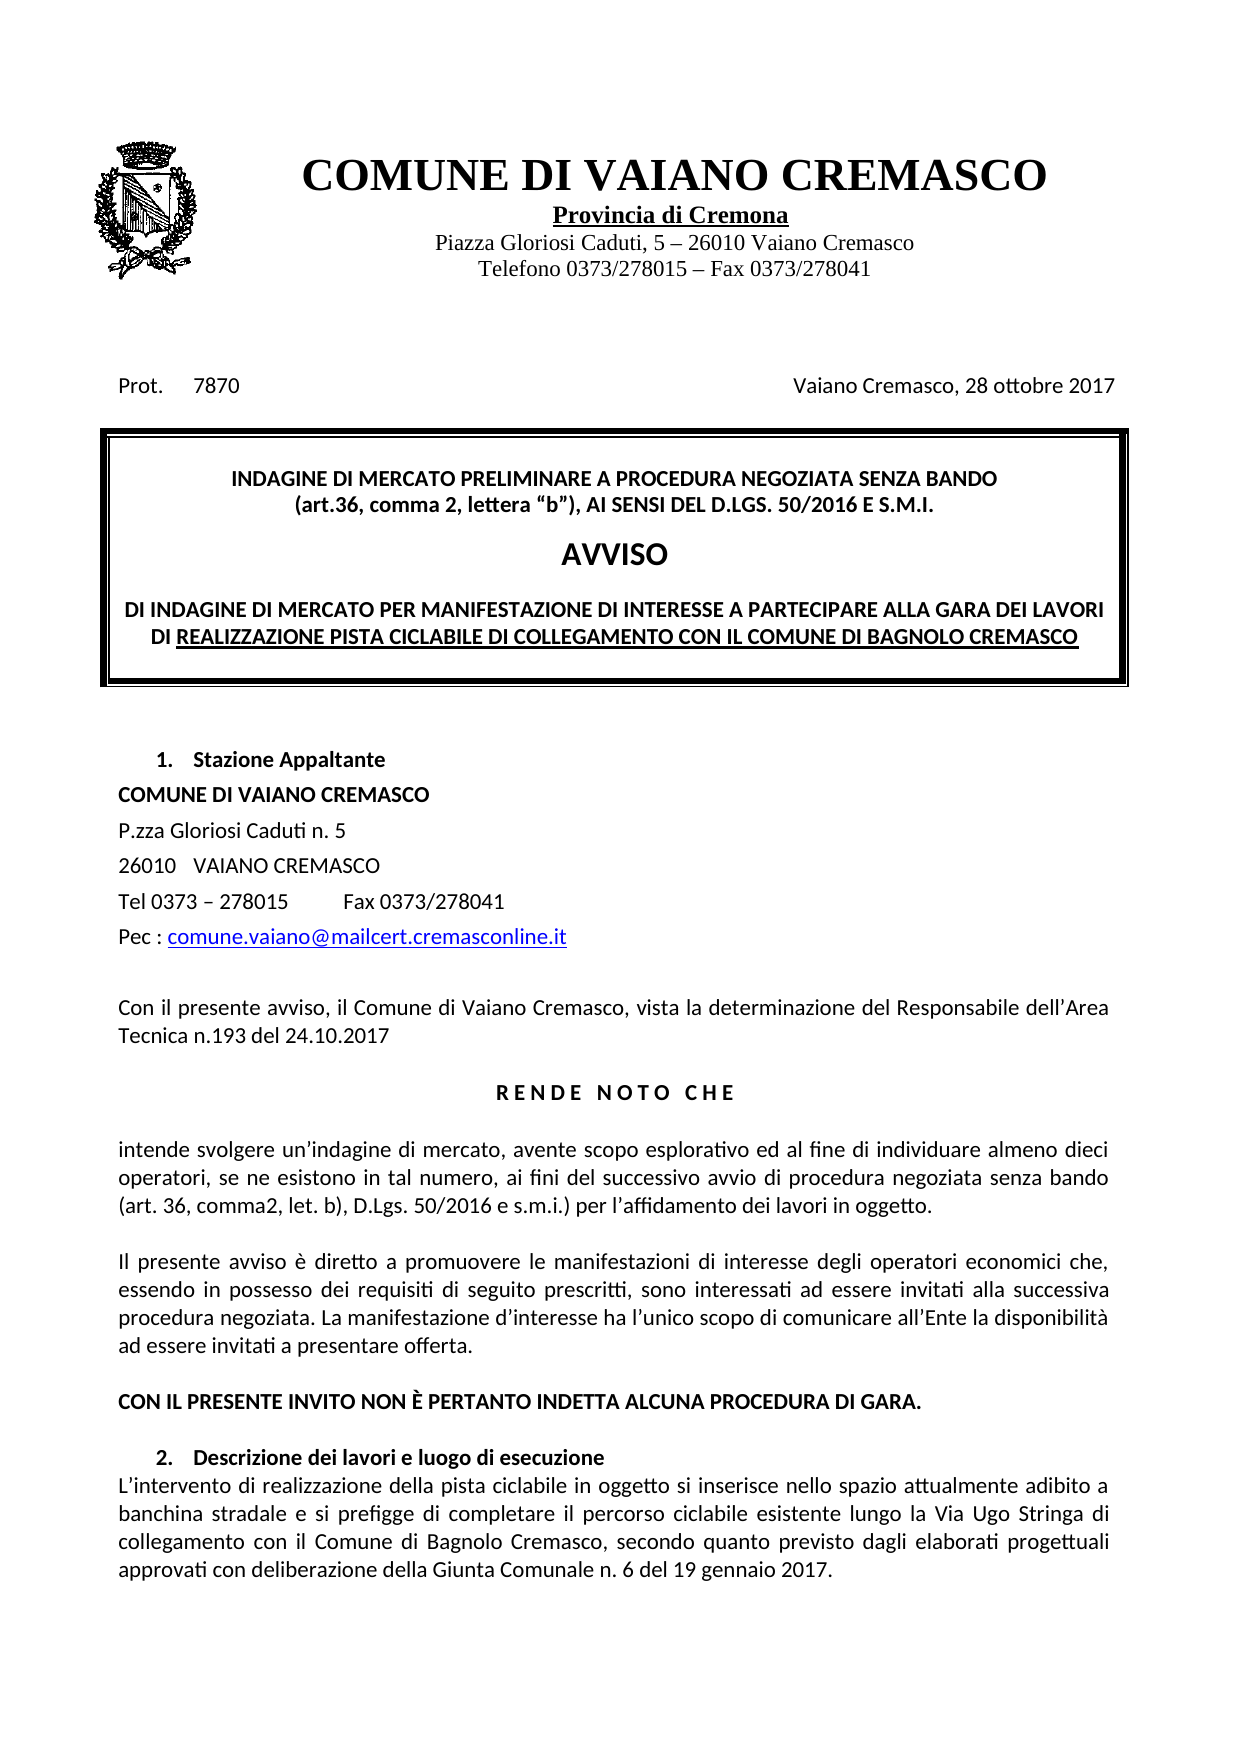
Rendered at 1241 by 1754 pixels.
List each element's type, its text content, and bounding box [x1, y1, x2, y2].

text Il presente avviso è diretto a promuovere le manifestazioni di interesse degli operatori economici che, essendo in possesso dei requisiti di seguito prescritti, sono interessati ad essere invitati alla successiva procedura negoziata. La manifestazione d’interesse ha l’unico scopo di comunicare all’Ente la disponibilità ad essere invitati a presentare offerta. [118, 1247, 1111, 1359]
text CON IL PRESENTE INVITO NON È PERTANTO INDETTA ALCUNA PROCEDURA DI GARA. [118, 1387, 1111, 1415]
text Prot. 7870 Vaiano Cremasco, 28 ottobre 2017 [118, 371, 1122, 399]
text COMUNE DI VAIANO CREMASCO [118, 780, 1111, 808]
text Telefono – Fax [209, 255, 1122, 282]
text L’intervento di realizzazione della pista ciclabile in oggetto si inserisce nello spazio attualmente adibito a banchina stradale e si prefigge di completare il percorso ciclabile esistente lungo la Via Ugo Stringa di collegamento con il Comune di Bagnolo Cremasco, secondo quanto previsto dagli elaborati progettuali approvati con deliberazione della Giunta Comunale n. 6 del 19 gennaio 2017. [118, 1471, 1111, 1583]
subtitle AVVISO [110, 533, 1119, 571]
subtitle DI INDAGINE DI MERCATO PER MANIFESTAZIONE DI INTERESSE A PARTECIPARE ALLA GARA DEI LAVORI DI REALIZZAZIONE PISTA CICLABILE DI COLLEGAMENTO CON IL COMUNE DI BAGNOLO CREMASCO [110, 586, 1119, 649]
text intende svolgere un’indagine di mercato, avente scopo esplorativo ed al fine di individuare almeno dieci operatori, se ne esistono in tal numero, ai fini del successivo avvio di procedura negoziata senza bando (art. 36, comma2, let. b), D.Lgs. 50/2016 e s.m.i.) per l’affidamento dei lavori in oggetto. [118, 1135, 1111, 1219]
subtitle INDAGINE DI MERCATO PRELIMINARE A PROCEDURA NEGOZIATA SENZA BANDO [110, 454, 1119, 481]
text Con il presente avviso, il Comune di Vaiano Cremasco, vista la determinazione del Responsabile dell’Area Tecnica n.193 del 24.10.2017 [118, 993, 1111, 1049]
text COMUNE DI VAIANO CREMASCO [209, 148, 1122, 200]
picture [83, 131, 209, 288]
text Tel 0373 – 278015 Fax 0373/278041 [118, 887, 1111, 915]
subtitle Stazione Appaltante [156, 745, 1122, 773]
text P.zza Gloriosi Caduti n. 5 [118, 816, 1111, 844]
text Piazza Gloriosi Caduti, 5 – 26010 Vaiano Cremasco [209, 229, 1122, 255]
list Descrizione dei lavori e luogo di esecuzione [156, 1443, 1111, 1471]
subtitle R E N D E N O T O C H E [118, 1078, 1111, 1106]
text Pec : comune.vaiano@mailcert.cremasconline.it [118, 922, 1111, 951]
text 26010 VAIANO CREMASCO [118, 851, 1111, 879]
subtitle Provincia di Cremona [230, 200, 1111, 229]
subtitle (art.36, comma 2, lettera “b”), AI SENSI DEL D.LGS. 50/2016 E S.M.I. [110, 481, 1119, 518]
